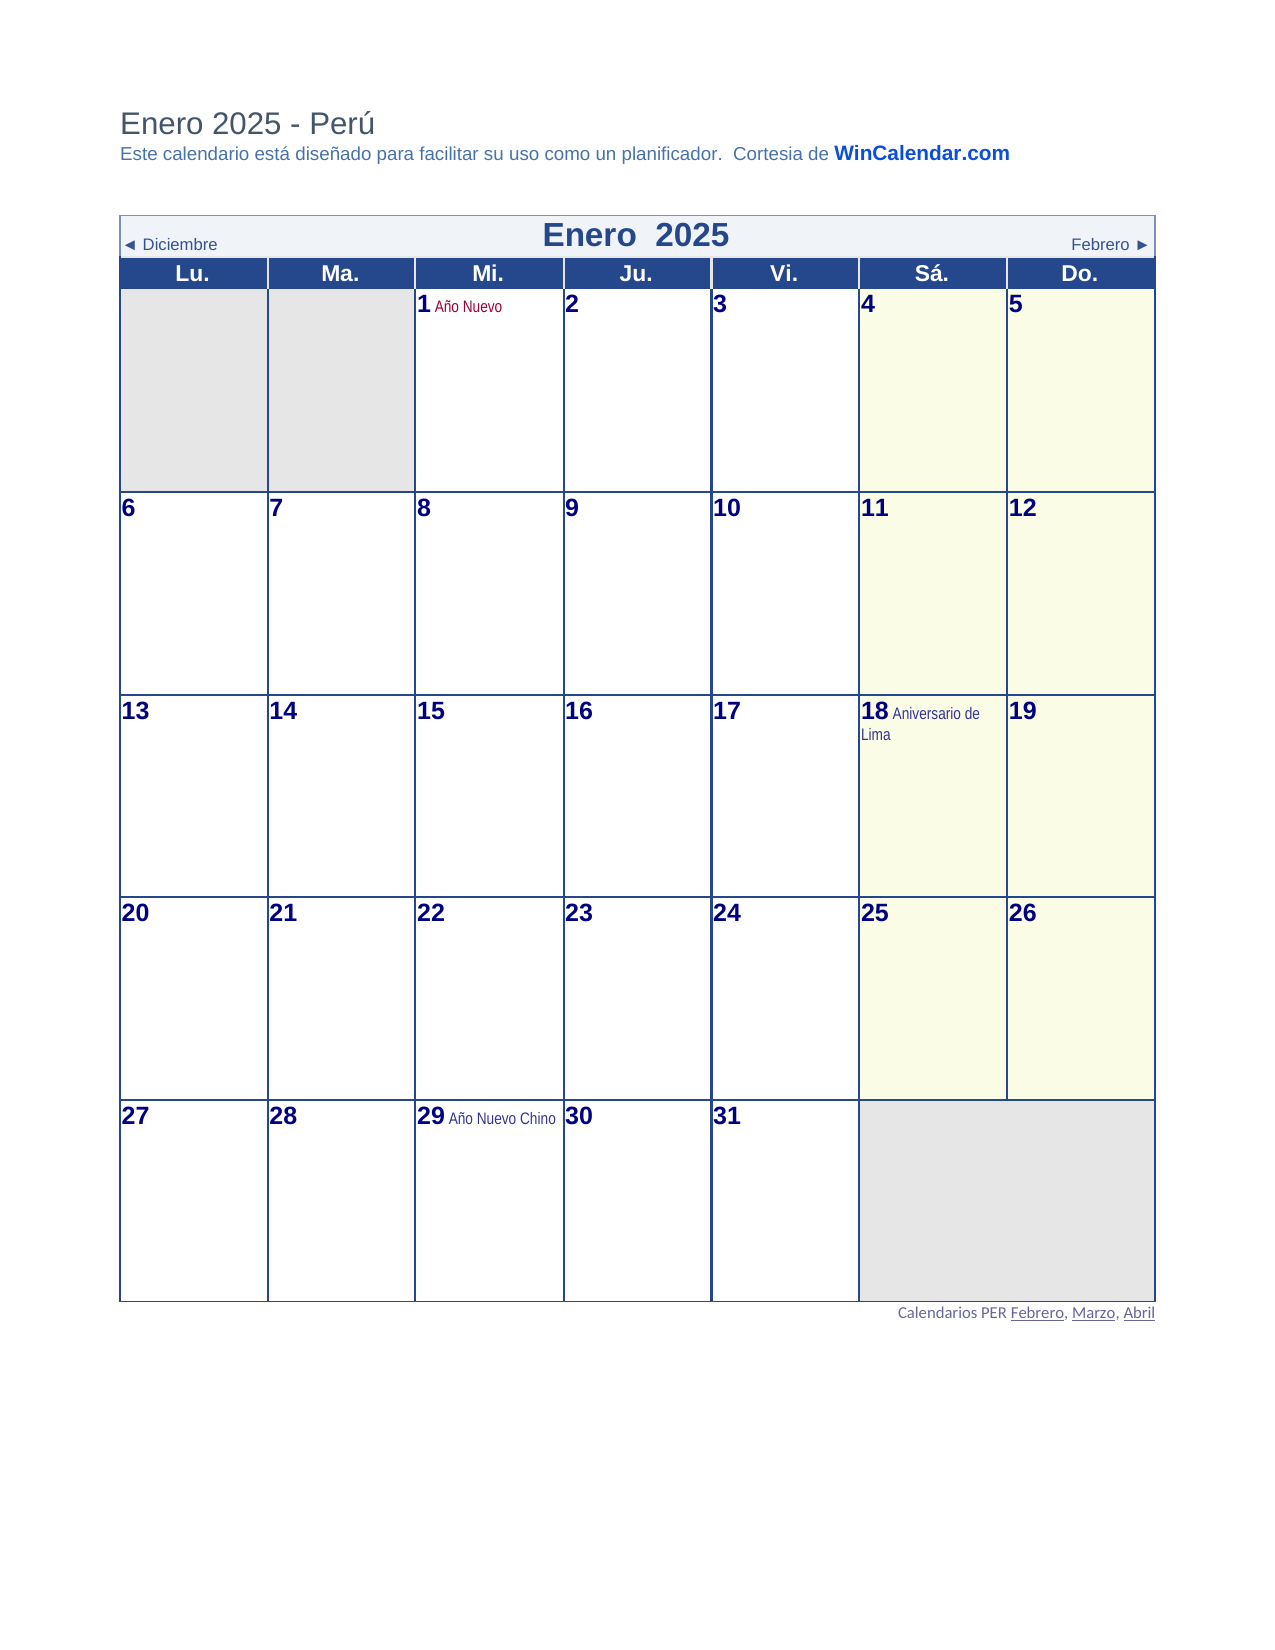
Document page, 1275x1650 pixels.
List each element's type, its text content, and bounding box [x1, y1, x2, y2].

text Enero 2025 - Perú Este calendario está diseñado para facilitar su uso como un planificador. Cortesia de WinCalendar.com [120, 105, 1155, 193]
text Calendarios PER Febrero, Marzo, Abril [120, 1302, 1155, 1322]
table_header Febrero ► [1007, 216, 1154, 256]
table_cell Mi. [416, 258, 563, 289]
table_cell 7 [269, 493, 414, 694]
table_cell 29 Año Nuevo Chino [416, 1101, 563, 1301]
table_cell 13 [121, 696, 267, 896]
table_cell 19 [1008, 696, 1154, 896]
table_cell 5 [1008, 289, 1154, 491]
table_cell 14 [269, 696, 414, 896]
table_header Enero 2025 [268, 216, 1007, 256]
table_cell [269, 289, 414, 491]
table_cell 15 [416, 696, 563, 896]
table_cell Vi. [713, 258, 858, 289]
table_cell 6 [121, 493, 267, 694]
table_cell 17 [713, 696, 858, 896]
table_cell 25 [860, 898, 1006, 1099]
table_cell [121, 289, 267, 491]
table_cell Ju. [565, 258, 710, 289]
table_cell Lu. [121, 258, 267, 289]
table_cell 23 [565, 898, 710, 1099]
table_cell 9 [565, 493, 710, 694]
table_cell 8 [416, 493, 563, 694]
table_cell 31 [713, 1101, 858, 1301]
table_cell Do. [1008, 258, 1154, 289]
table_cell [860, 1101, 1154, 1301]
table_cell 18 Aniversario de Lima [860, 696, 1006, 896]
table_cell Ma. [269, 258, 414, 289]
table_cell 10 [713, 493, 858, 694]
table_cell 16 [565, 696, 710, 896]
table_cell 30 [565, 1101, 710, 1301]
table_cell 28 [269, 1101, 414, 1301]
table_cell Sá. [860, 258, 1006, 289]
table_cell 20 [121, 898, 267, 1099]
table_cell 2 [565, 289, 710, 491]
table_cell 11 [860, 493, 1006, 694]
table_cell 12 [1008, 493, 1154, 694]
table_cell 21 [269, 898, 414, 1099]
table_cell 24 [713, 898, 858, 1099]
table_header ◄ Diciembre [121, 216, 268, 256]
table_cell 27 [121, 1101, 267, 1301]
table_cell 3 [713, 289, 858, 491]
table_cell 1 Año Nuevo [416, 289, 563, 491]
table_cell 4 [860, 289, 1006, 491]
table_cell 22 [416, 898, 563, 1099]
table_cell 26 [1008, 898, 1154, 1099]
